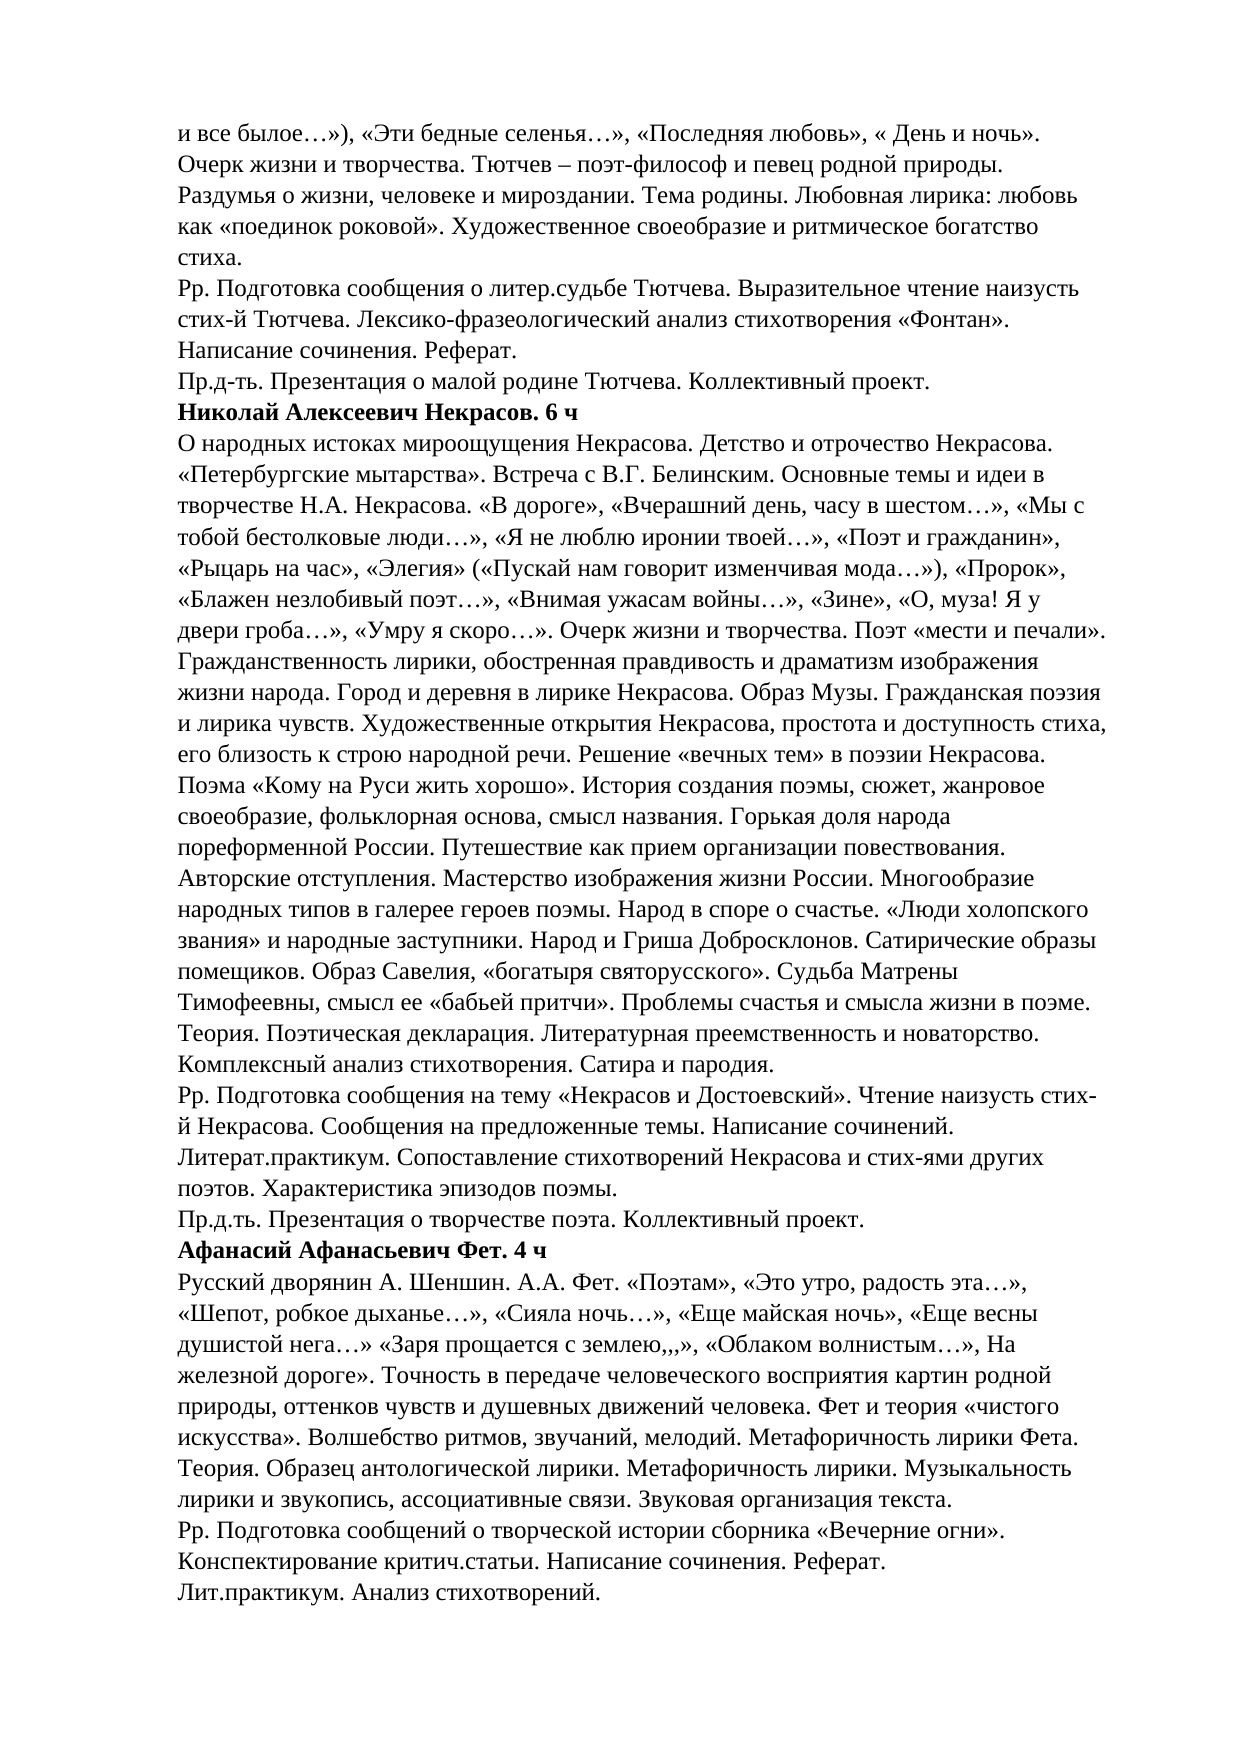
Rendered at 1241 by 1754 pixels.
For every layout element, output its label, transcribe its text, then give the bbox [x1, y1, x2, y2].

text Рр. Подготовка сообщения о литер.судьбе Тютчева. Выразительное чтение наизусть стих-й Тютчева. Лексико-фразеологический анализ стихотворения «Фонтан». Написание сочинения. Реферат. [177, 273, 1107, 364]
text Рр. Подготовка сообщений о творческой истории сборника «Вечерние огни». Конспектирование критич.статьи. Написание сочинения. Реферат. [177, 1515, 1107, 1575]
text О народных истоках мироощущения Некрасова. Детство и отрочество Некрасова. «Петербургские мытарства». Встреча с В.Г. Белинским. Основные темы и идеи в творчестве Н.А. Некрасова. «В дороге», «Вчерашний день, часу в шестом…», «Мы с тобой бестолковые люди…», «Я не люблю иронии твоей…», «Поэт и гражданин», «Рыцарь на час», «Элегия» («Пускай нам говорит изменчивая мода…»), «Пророк», «Блажен незлобивый поэт…», «Внимая ужасам войны…», «Зине», «О, муза! Я у двери гроба…», «Умру я скоро…». Очерк жизни и творчества. Поэт «мести и печали». Гражданственность лирики, обостренная правдивость и драматизм изображения жизни народа. Город и деревня в лирике Некрасова. Образ Музы. Гражданская поэзия и лирика чувств. Художественные открытия Некрасова, простота и доступность стиха, его близость к строю народной речи. Решение «вечных тем» в поэзии Некрасова. [177, 428, 1107, 768]
text Русский дворянин А. Шеншин. А.А. Фет. «Поэтам», «Это утро, радость эта…», «Шепот, робкое дыханье…», «Сияла ночь…», «Еще майская ночь», «Еще весны душистой нега…» «Заря прощается с землею,,,», «Облаком волнистым…», На железной дороге». Точность в передаче человеческого восприятия картин родной природы, оттенков чувств и душевных движений человека. Фет и теория «чистого искусства». Волшебство ритмов, звучаний, мелодий. Метафоричность лирики Фета. [177, 1267, 1107, 1451]
text Лит.практикум. Анализ стихотворений. [177, 1577, 1107, 1606]
text Николай Алексеевич Некрасов. 6 ч [177, 397, 1107, 426]
text Теория. Образец антологической лирики. Метафоричность лирики. Музыкальность лирики и звукопись, ассоциативные связи. Звуковая организация текста. [177, 1453, 1107, 1513]
text Пр.д.ть. Презентация о творчестве поэта. Коллективный проект. [177, 1204, 1107, 1233]
text Литерат.практикум. Сопоставление стихотворений Некрасова и стих-ями других поэтов. Характеристика эпизодов поэмы. [177, 1142, 1107, 1202]
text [177, 118, 1107, 271]
text Афанасий Афанасьевич Фет. 4 ч [177, 1236, 1107, 1264]
text Теория. Поэтическая декларация. Литературная преемственность и новаторство. Комплексный анализ стихотворения. Сатира и пародия. [177, 1018, 1107, 1078]
text Рр. Подготовка сообщения на тему «Некрасов и Достоевский». Чтение наизусть стих-й Некрасова. Сообщения на предложенные темы. Написание сочинений. [177, 1080, 1107, 1140]
text Поэма «Кому на Руси жить хорошо». История создания поэмы, сюжет, жанровое своеобразие, фольклорная основа, смысл названия. Горькая доля народа пореформенной России. Путешествие как прием организации повествования. Авторские отступления. Мастерство изображения жизни России. Многообразие народных типов в галерее героев поэмы. Народ в споре о счастье. «Люди холопского звания» и народные заступники. Народ и Гриша Добросклонов. Сатирические образы помещиков. Образ Савелия, «богатыря святорусского». Судьба Матрены Тимофеевны, смысл ее «бабьей притчи». Проблемы счастья и смысла жизни в поэме. [177, 770, 1107, 1016]
text Пр.д-ть. Презентация о малой родине Тютчева. Коллективный проект. [177, 366, 1107, 395]
